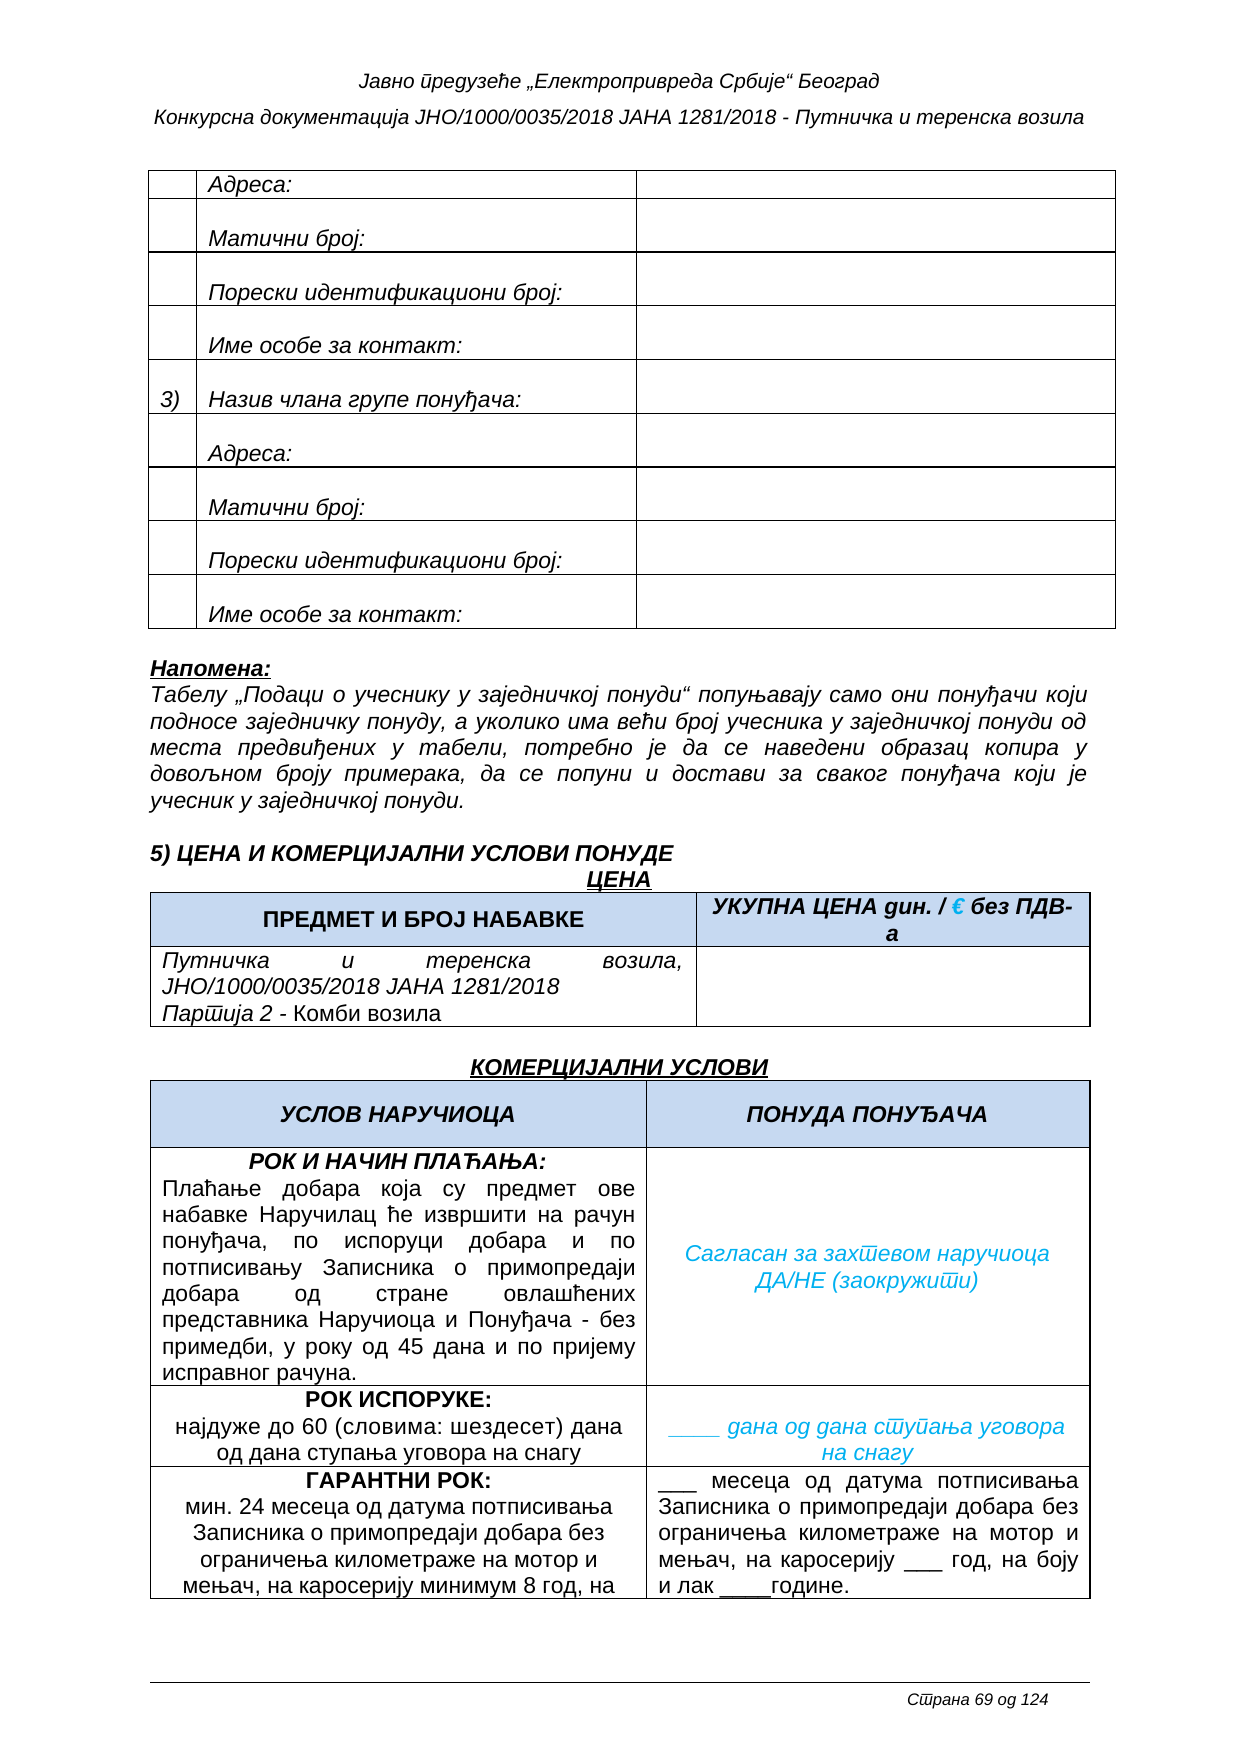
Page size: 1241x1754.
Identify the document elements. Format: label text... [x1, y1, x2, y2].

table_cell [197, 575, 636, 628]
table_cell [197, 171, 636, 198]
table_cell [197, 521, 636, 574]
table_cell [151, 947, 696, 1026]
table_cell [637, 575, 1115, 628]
text Напомена: [150, 655, 1090, 681]
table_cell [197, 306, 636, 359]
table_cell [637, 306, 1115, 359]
text 5) ЦЕНА И КОМЕРЦИЈАЛНИ УСЛОВИ ПОНУДЕ [150, 839, 1090, 866]
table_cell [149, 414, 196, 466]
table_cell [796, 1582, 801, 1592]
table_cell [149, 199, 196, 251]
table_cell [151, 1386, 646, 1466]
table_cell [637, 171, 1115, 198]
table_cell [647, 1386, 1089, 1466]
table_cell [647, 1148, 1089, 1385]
text Табелу „Подаци о учеснику у заједничкој понуди“ попуњавају само они понуђачи који подносе заједничку понуду, а уколико има већи број учесника у заједничкој понуди од места предвиђених у табели, потребно је да се наведени образац копира у довољном броју примерака, да се попуни и достави за сваког понуђача који је учесник у заједничкој понуди. [150, 681, 1090, 813]
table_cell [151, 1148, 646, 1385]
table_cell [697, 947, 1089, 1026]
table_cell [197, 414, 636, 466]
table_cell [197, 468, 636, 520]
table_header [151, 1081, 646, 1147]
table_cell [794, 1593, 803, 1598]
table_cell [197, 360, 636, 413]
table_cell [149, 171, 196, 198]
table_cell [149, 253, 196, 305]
text КОМЕРЦИЈАЛНИ УСЛОВИ [150, 1053, 1090, 1080]
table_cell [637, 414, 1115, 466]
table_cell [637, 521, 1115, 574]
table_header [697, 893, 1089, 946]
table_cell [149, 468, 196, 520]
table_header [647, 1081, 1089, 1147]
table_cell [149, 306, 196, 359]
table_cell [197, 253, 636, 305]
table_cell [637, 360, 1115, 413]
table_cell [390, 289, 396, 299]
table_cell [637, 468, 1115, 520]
text ЦЕНА [150, 866, 1090, 892]
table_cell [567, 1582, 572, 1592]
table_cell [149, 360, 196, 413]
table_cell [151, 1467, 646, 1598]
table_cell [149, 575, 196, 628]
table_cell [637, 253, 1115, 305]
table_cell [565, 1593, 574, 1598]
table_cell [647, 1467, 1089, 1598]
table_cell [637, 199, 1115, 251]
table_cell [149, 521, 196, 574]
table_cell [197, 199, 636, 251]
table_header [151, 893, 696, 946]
